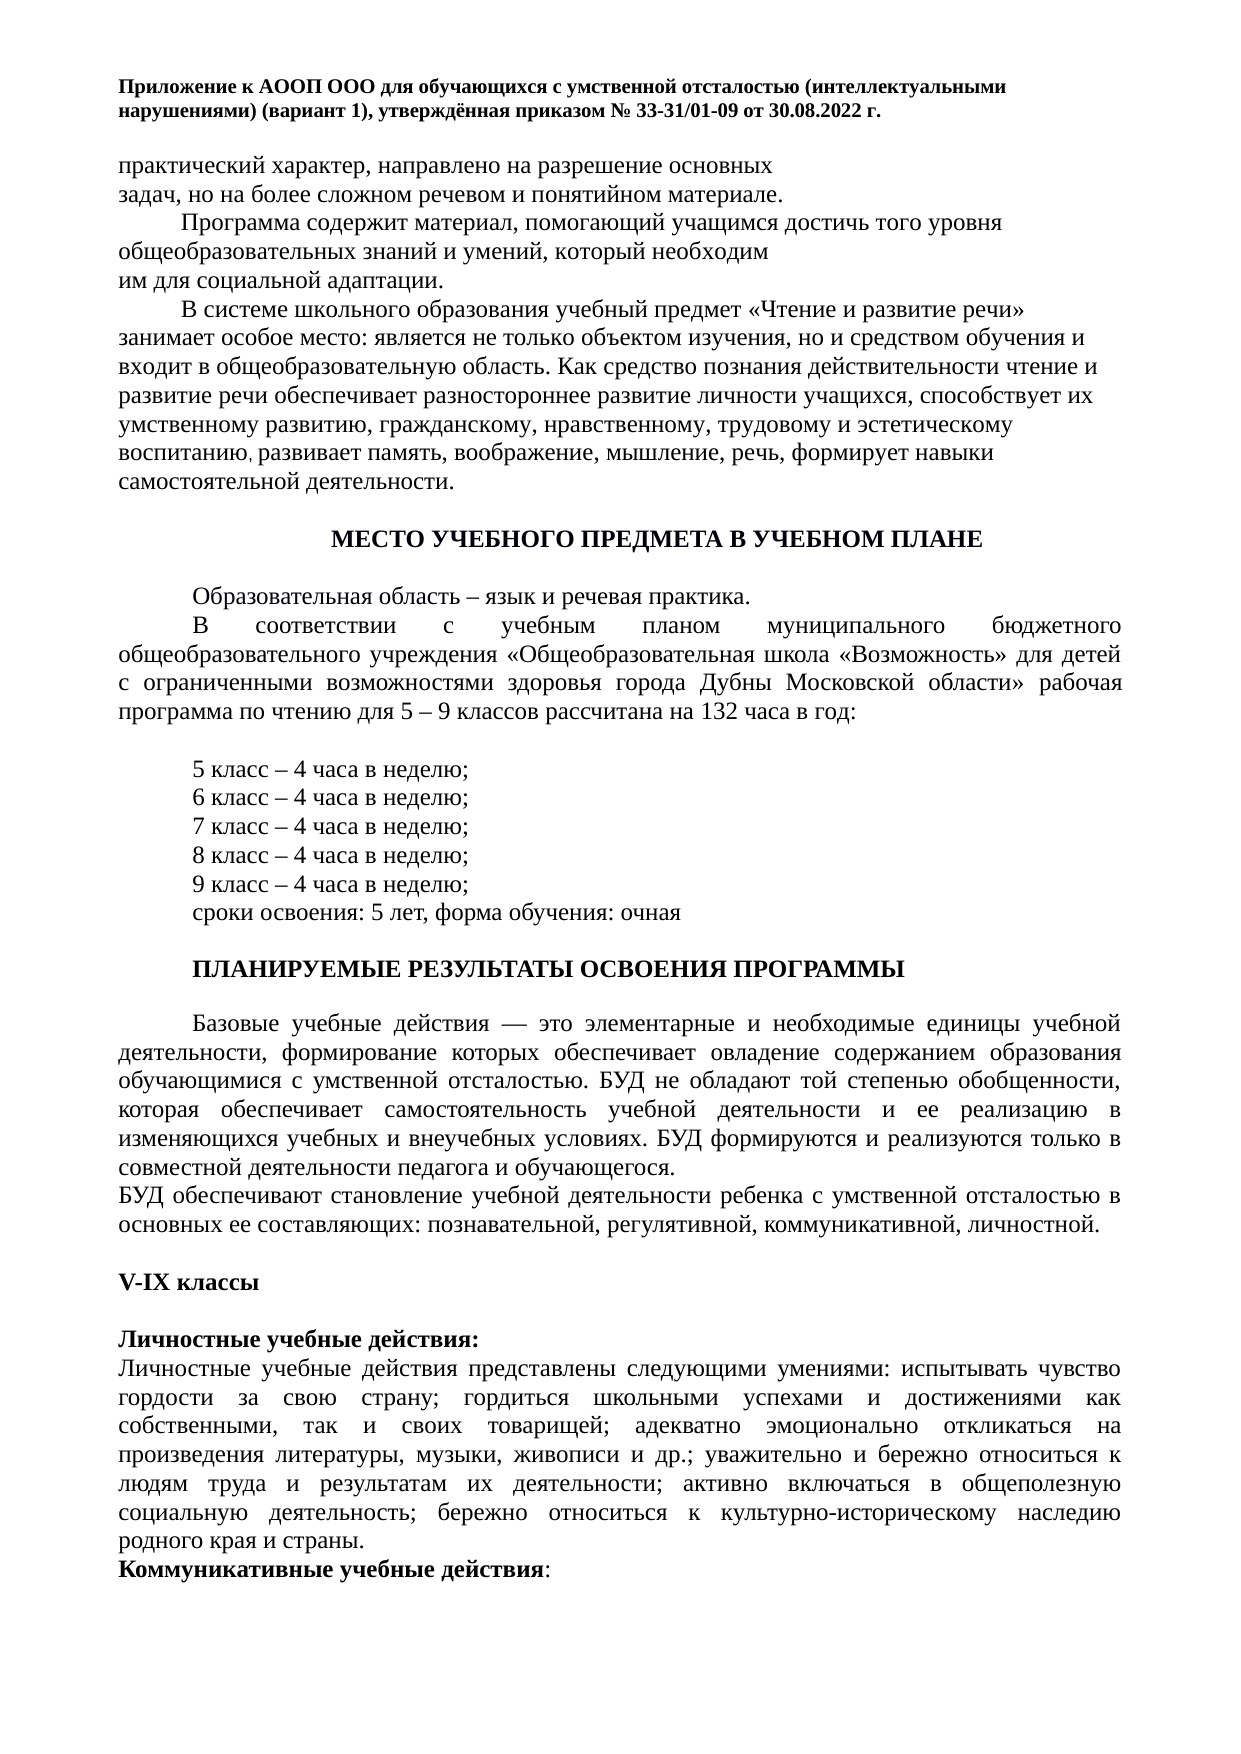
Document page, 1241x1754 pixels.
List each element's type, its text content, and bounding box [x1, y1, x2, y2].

text Образовательная область – язык и речевая практика. [118, 581, 1122, 610]
text БУД обеспечивают становление учебной деятельности ребенка с умственной отсталостью в основных ее составляющих: познавательной, регулятивной, коммуникативной, личностной. [118, 1181, 1122, 1238]
text Личностные учебные действия представлены следующими умениями: испытывать чувство гордости за свою страну; гордиться школьными успехами и достижениями как собственными, так и своих товарищей; адекватно эмоционально откликаться на произведения литературы, музыки, живописи и др.; уважительно и бережно относиться к людям труда и результатам их деятельности; активно включаться в общеполезную социальную деятельность; бережно относиться к культурно-историческому наследию родного края и страны. [118, 1353, 1122, 1554]
text Коммуникативные учебные действия: [118, 1554, 1122, 1583]
text V-IX классы [118, 1267, 1122, 1296]
text 7 класс – 4 часа в неделю; [118, 811, 1122, 840]
text В соответствии с учебным планом муниципального бюджетного общеобразовательного учреждения «Общеобразовательная школа «Возможность» для детей с ограниченными возможностями здоровья города Дубны Московской области» рабочая программа по чтению для 5 – 9 классов рассчитана на 132 часа в год: [118, 610, 1122, 725]
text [118, 150, 1122, 495]
text Базовые учебные действия ― это элементарные и необходимые единицы учебной деятельности, формирование которых обеспечивает овладение содержанием образования обучающимися с умственной отсталостью. БУД не обладают той степенью обобщенности, которая обеспечивает самостоятельность учебной деятельности и ее реализацию в изменяющихся учебных и внеучебных условиях. БУД формируются и реализуются только в совместной деятельности педагога и обучающегося. [118, 1008, 1122, 1181]
text МЕСТО УЧЕБНОГО ПРЕДМЕТА В УЧЕБНОМ ПЛАНЕ [118, 524, 1122, 552]
text 5 класс – 4 часа в неделю; [118, 754, 1122, 782]
text Личностные учебные действия: [118, 1324, 1122, 1353]
text 9 класс – 4 часа в неделю; [118, 869, 1122, 897]
text ПЛАНИРУЕМЫЕ РЕЗУЛЬТАТЫ ОСВОЕНИЯ ПРОГРАММЫ [118, 954, 1107, 983]
text сроки освоения: 5 лет, форма обучения: очная [118, 897, 1122, 926]
text 6 класс – 4 часа в неделю; [118, 782, 1122, 811]
text 8 класс – 4 часа в неделю; [118, 840, 1122, 869]
